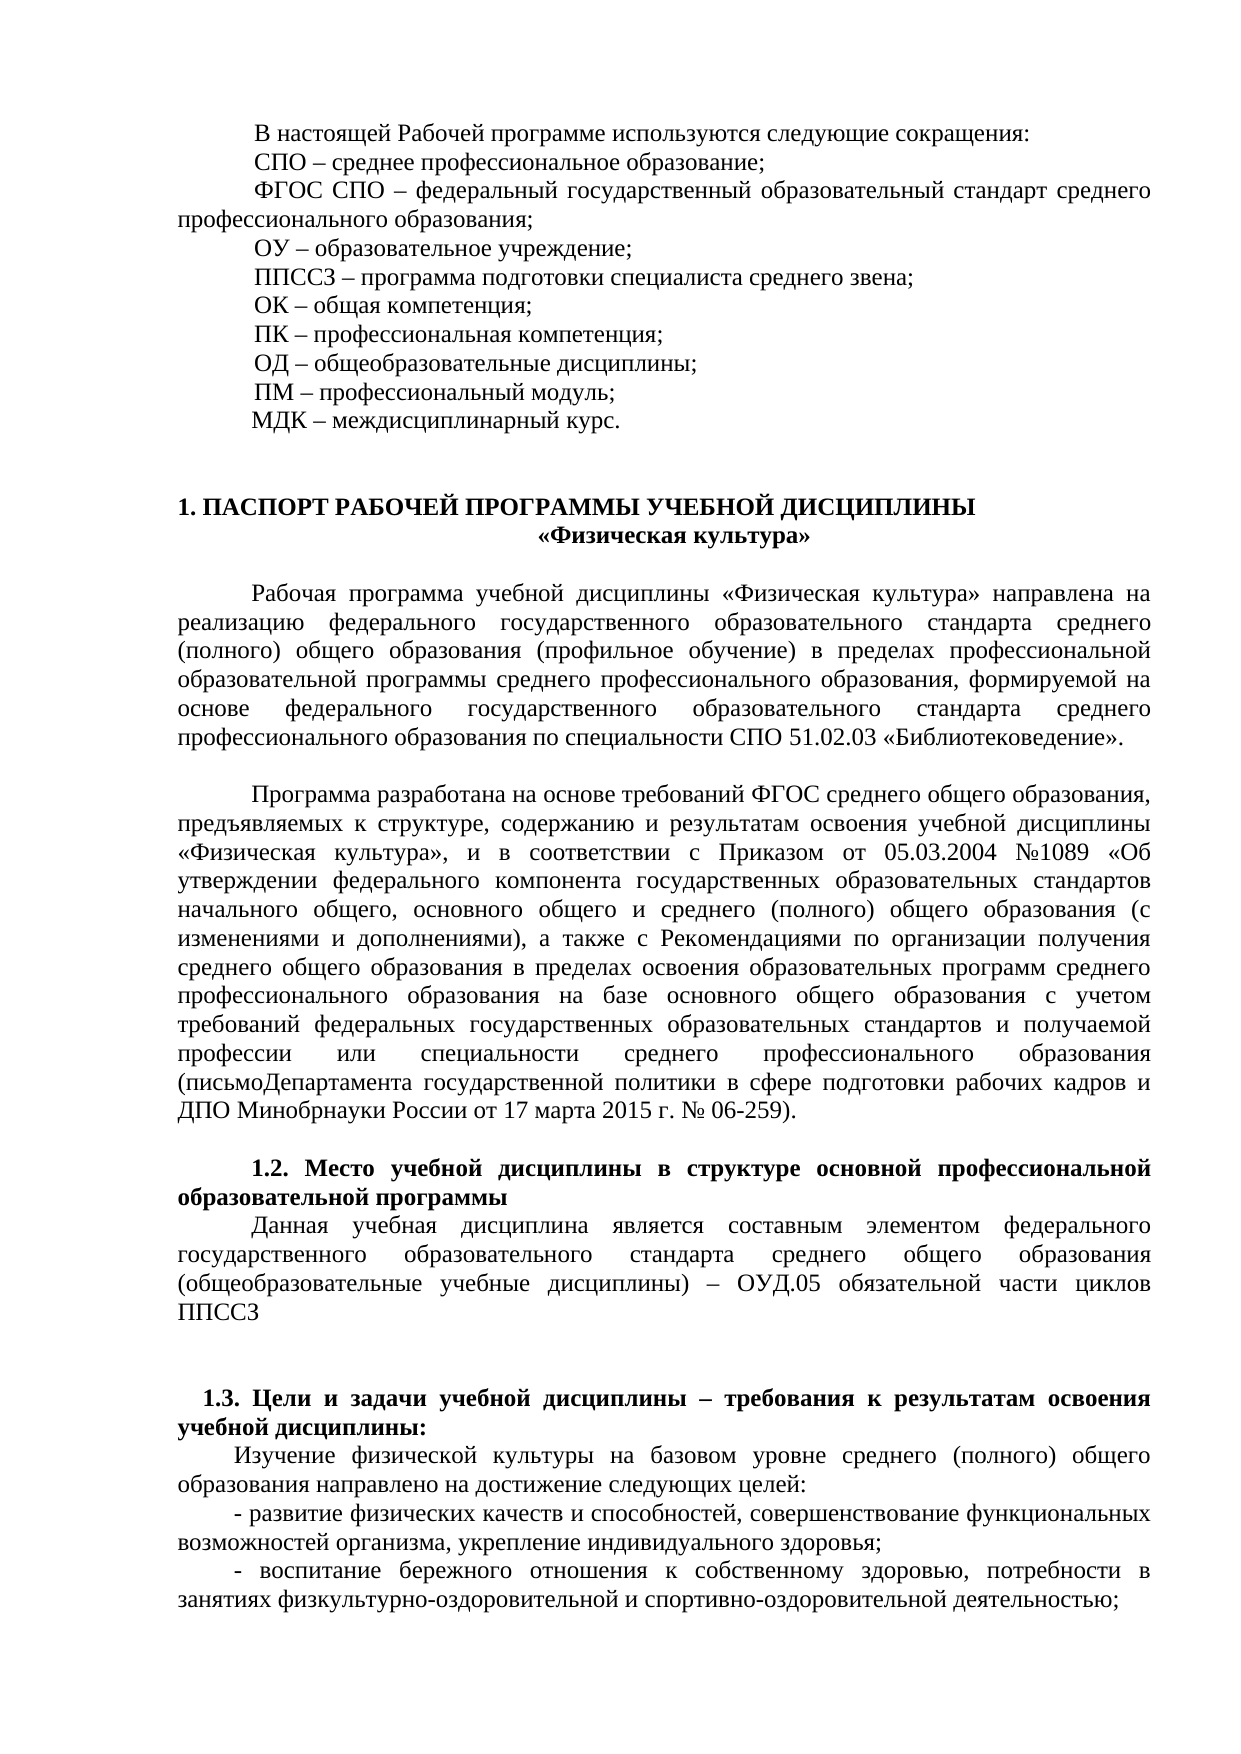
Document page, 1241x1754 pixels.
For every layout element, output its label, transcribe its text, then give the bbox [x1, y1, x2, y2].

text СПО – среднее профессиональное образование; [177, 147, 1152, 176]
text Рабочая программа учебной дисциплины «Физическая культура» направлена на реализацию федерального государственного образовательного стандарта среднего (полного) общего образования (профильное обучение) в пределах профессиональной образовательной программы среднего профессионального образования, формируемой на основе федерального государственного образовательного стандарта среднего профессионального образования по специальности СПО 51.02.03 «Библиотековедение». [177, 578, 1152, 751]
text 1.2. Место учебной дисциплины в структуре основной профессиональной образовательной программы [177, 1153, 1152, 1211]
text МДК – междисциплинарный курс. [177, 406, 1152, 434]
text ПК – профессиональная компетенция; [177, 319, 1152, 348]
text ПМ – профессиональный модуль; [177, 377, 1152, 406]
text В настоящей Рабочей программе используются следующие сокращения: [177, 118, 1152, 147]
text ППССЗ – программа подготовки специалиста среднего звена; [177, 262, 1152, 291]
text ОК – общая компетенция; [177, 291, 1152, 319]
text Изучение физической культуры на базовом уровне среднего (полного) общего образования направлено на достижение следующих целей: [177, 1441, 1152, 1498]
text 1.3. Цели и задачи учебной дисциплины – требования к результатам освоения учебной дисциплины: [177, 1383, 1152, 1441]
text Программа разработана на основе требований ФГОС среднего общего образования, предъявляемых к структуре, содержанию и результатам освоения учебной дисциплины «Физическая культура», и в соответствии с Приказом от 05.03.2004 №1089 «Об утверждении федерального компонента государственных образовательных стандартов начального общего, основного общего и среднего (полного) общего образования (с изменениями и дополнениями), а также с Рекомендациями по организации получения среднего общего образования в пределах освоения образовательных программ среднего профессионального образования на базе основного общего образования с учетом требований федеральных государственных образовательных стандартов и получаемой профессии или специальности среднего профессионального образования (письмоДепартамента государственной политики в сфере подготовки рабочих кадров и ДПО Минобрнауки России от 17 марта 2015 г. № 06-259). [177, 779, 1152, 1124]
text Данная учебная дисциплина является составным элементом федерального государственного образовательного стандарта среднего общего образования (общеобразовательные учебные дисциплины) – ОУД.05 обязательной части циклов ППССЗ [177, 1211, 1152, 1326]
text ФГОС СПО – федеральный государственный образовательный стандарт среднего профессионального образования; [177, 176, 1152, 233]
text ОУ – образовательное учреждение; [177, 233, 1152, 262]
text - развитие физических качеств и способностей, совершенствование функциональных возможностей организма, укрепление индивидуального здоровья; [177, 1498, 1152, 1556]
text 1. паспорт рабочей ПРОГРАММЫ УЧЕБНОЙ ДИСЦИПЛИНЫ [177, 492, 1152, 521]
text - воспитание бережного отношения к собственному здоровью, потребности в занятиях физкультурно-оздоровительной и спортивно-оздоровительной деятельностью; [177, 1556, 1152, 1613]
text «Физическая культура» [177, 521, 1171, 549]
text ОД – общеобразовательные дисциплины; [177, 348, 1152, 377]
